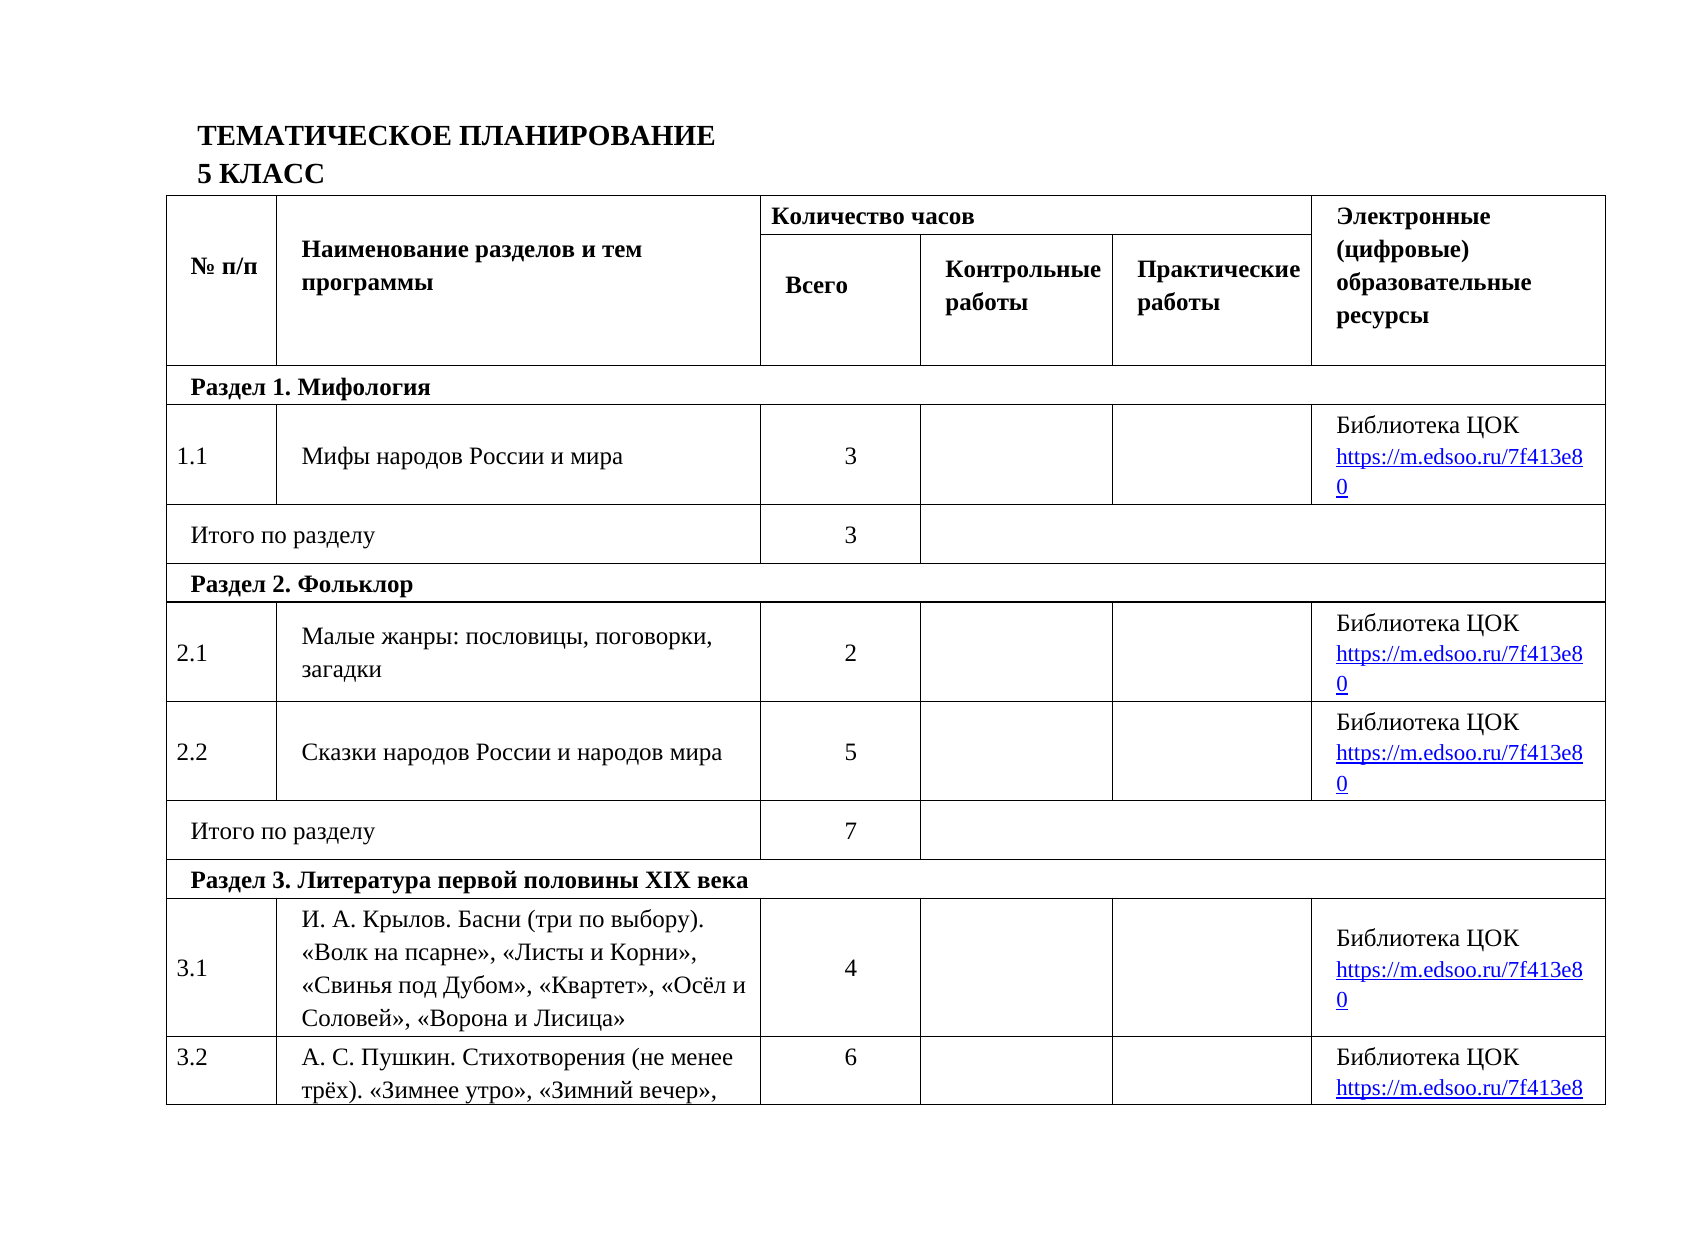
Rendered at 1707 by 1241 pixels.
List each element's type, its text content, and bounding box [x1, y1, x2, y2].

table_cell [921, 505, 1605, 562]
table_cell [1113, 1037, 1311, 1104]
table_cell 1.1 [167, 405, 276, 503]
table_cell 2.1 [167, 603, 276, 701]
table_header Количество часов [761, 196, 1311, 234]
table_cell 5 [761, 702, 920, 800]
table_cell Раздел 1. Мифология [167, 366, 1605, 404]
table_cell [921, 1037, 1112, 1104]
table_cell [1113, 899, 1311, 1036]
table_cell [277, 1037, 760, 1104]
table_cell 3.2 [167, 1037, 276, 1104]
table_header Электронные (цифровые) образовательные ресурсы [1312, 196, 1605, 365]
table_cell 2.2 [167, 702, 276, 800]
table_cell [1312, 1037, 1605, 1104]
table_cell Контрольные работы [921, 235, 1112, 365]
table_cell Практические работы [1113, 235, 1311, 365]
table_cell 3.1 [167, 899, 276, 1036]
table_cell Библиотека ЦОК https://m.edsoo.ru/7f413e80 [1312, 702, 1605, 800]
table_cell [921, 702, 1112, 800]
table_cell Всего [761, 235, 920, 365]
table_cell [1113, 702, 1311, 800]
table_cell Итого по разделу [167, 505, 760, 562]
table_cell 3 [761, 505, 920, 562]
table_cell Библиотека ЦОК https://m.edsoo.ru/7f413e80 [1312, 405, 1605, 503]
table_cell Библиотека ЦОК https://m.edsoo.ru/7f413e80 [1312, 603, 1605, 701]
table_cell И. А. Крылов. Басни (три по выбору). «Волк на псарне», «Листы и Корни», «Свинья под Дубом», «Квартет», «Осёл и Соловей», «Ворона и Лисица» [277, 899, 760, 1036]
table_cell [1113, 405, 1311, 503]
table_cell Раздел 3. Литература первой половины XIX века [167, 860, 1605, 898]
table_cell 3 [761, 405, 920, 503]
table_cell 2 [761, 603, 920, 701]
table_cell 6 [761, 1037, 920, 1104]
table_cell Библиотека ЦОК https://m.edsoo.ru/7f413e80 [1312, 899, 1605, 1036]
table_cell [921, 603, 1112, 701]
table_cell Сказки народов России и народов мира [277, 702, 760, 800]
text ТЕМАТИЧЕСКОЕ ПЛАНИРОВАНИЕ [190, 118, 1618, 152]
table_cell [921, 899, 1112, 1036]
table_cell [921, 801, 1605, 859]
table_cell Итого по разделу [167, 801, 760, 859]
table_cell Мифы народов России и мира [277, 405, 760, 503]
table_cell 4 [761, 899, 920, 1036]
table_header № п/п [167, 196, 276, 365]
table_header Наименование разделов и тем программы [277, 196, 760, 365]
table_cell Малые жанры: пословицы, поговорки, загадки [277, 603, 760, 701]
table_cell 7 [761, 801, 920, 859]
table_cell Раздел 2. Фольклор [167, 564, 1605, 601]
table_cell [921, 405, 1112, 503]
table_cell [1113, 603, 1311, 701]
text 5 КЛАСС [190, 157, 1618, 190]
